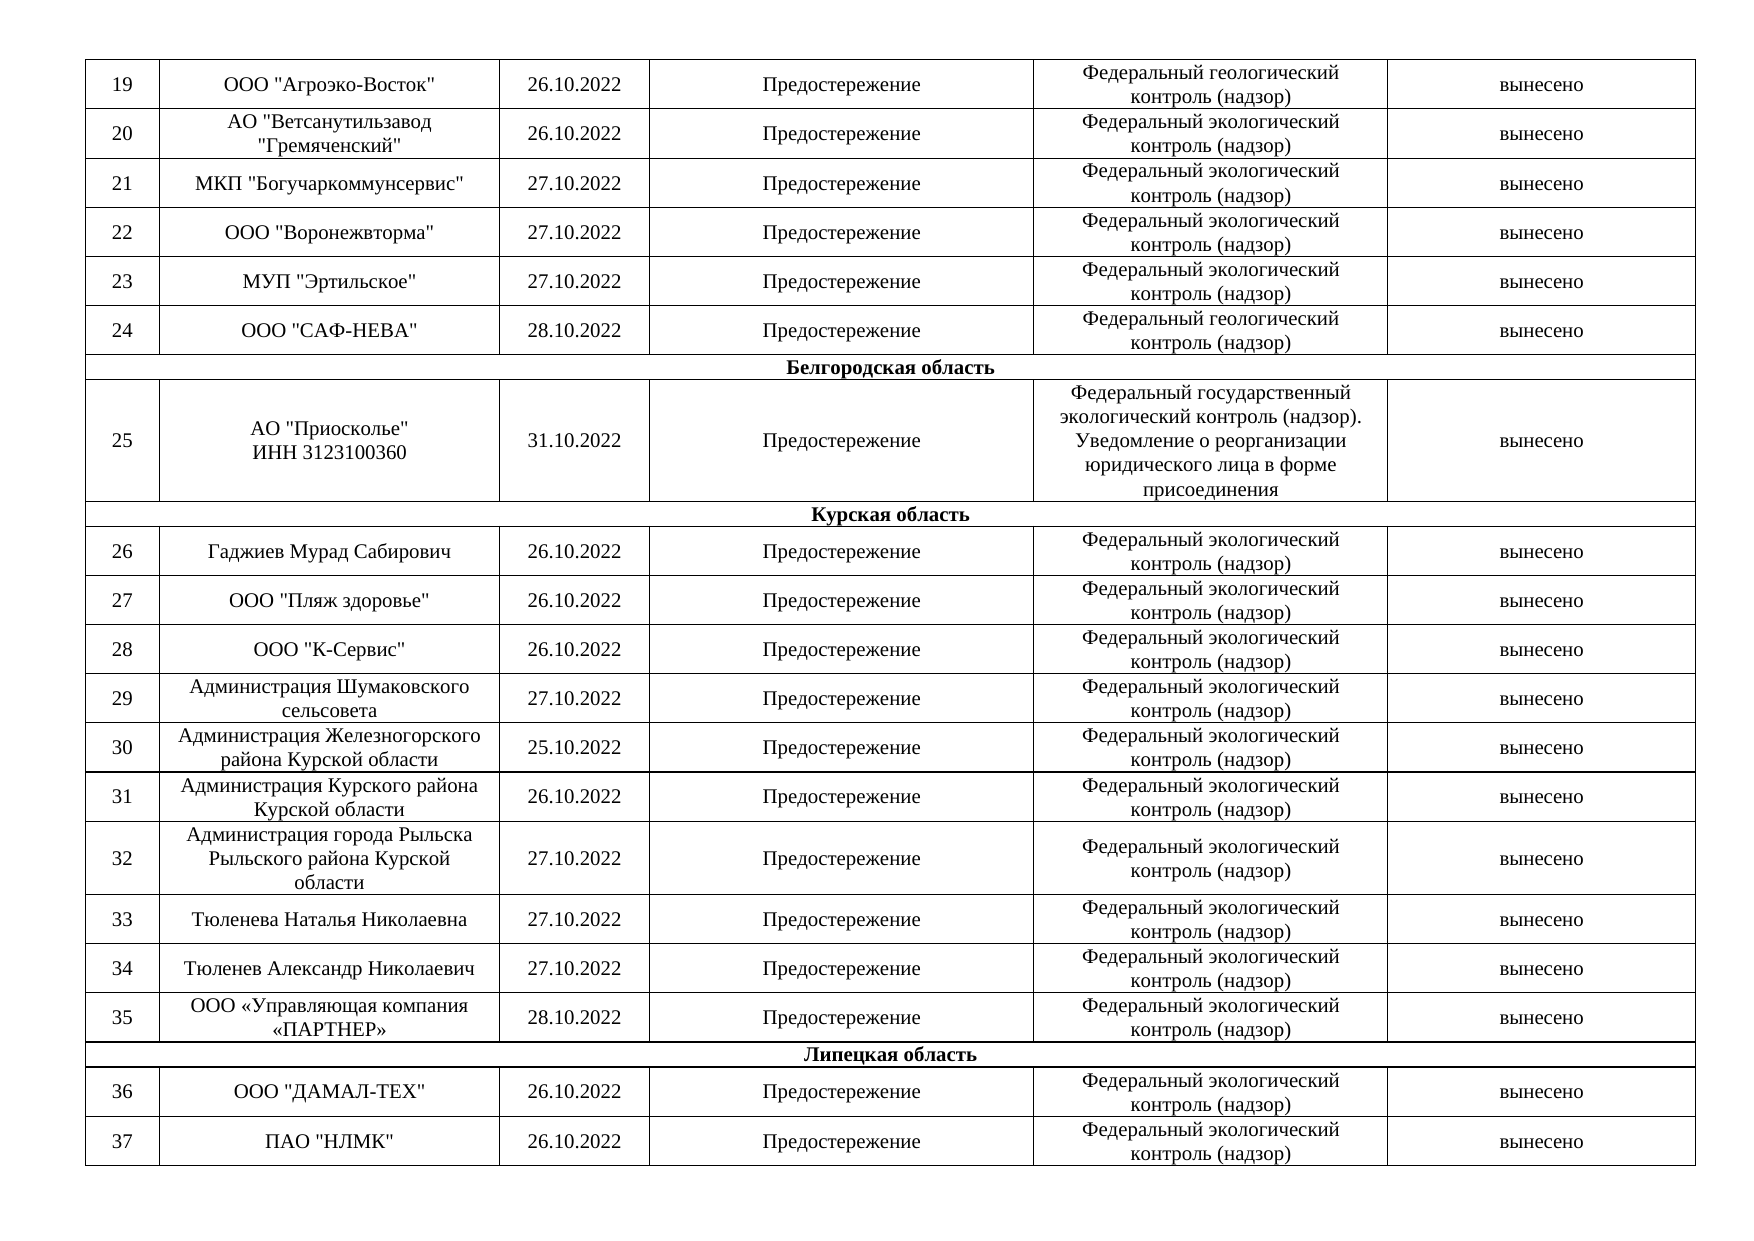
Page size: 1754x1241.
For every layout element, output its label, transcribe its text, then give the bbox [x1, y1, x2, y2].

table_cell вынесено [1388, 527, 1695, 575]
table_cell 27.10.2022 [500, 159, 649, 207]
table_cell вынесено [1388, 993, 1695, 1041]
table_cell Федеральный экологический контроль (надзор) [1034, 208, 1387, 256]
table_cell 27.10.2022 [500, 944, 649, 992]
table_cell Предостережение [650, 306, 1033, 354]
table_cell Федеральный экологический контроль (надзор) [1034, 674, 1387, 722]
table_cell Предостережение [650, 625, 1033, 673]
table_cell вынесено [1388, 380, 1695, 501]
table_cell 35 [86, 993, 159, 1041]
table_cell МКП "Богучаркоммунсервис" [160, 159, 499, 207]
table_cell Предостережение [650, 895, 1033, 943]
table_cell вынесено [1388, 208, 1695, 256]
table_cell Предостережение [650, 159, 1033, 207]
table_cell 27.10.2022 [500, 208, 649, 256]
table_cell Тюленев Александр Николаевич [160, 944, 499, 992]
table_cell Федеральный экологический контроль (надзор) [1034, 773, 1387, 821]
table_cell 29 [86, 674, 159, 722]
table_cell вынесено [1388, 159, 1695, 207]
table_cell 28.10.2022 [500, 993, 649, 1041]
table_cell 27.10.2022 [500, 674, 649, 722]
table_cell Федеральный экологический контроль (надзор) [1034, 822, 1387, 894]
table_cell 22 [86, 208, 159, 256]
table_cell Федеральный экологический контроль (надзор) [1034, 895, 1387, 943]
table_cell ООО «Управляющая компания «ПАРТНЕР» [160, 993, 499, 1041]
table_cell 27 [86, 576, 159, 624]
table_cell Предостережение [650, 944, 1033, 992]
table_cell Администрация города Рыльска Рыльского района Курской области [160, 822, 499, 894]
table_cell ООО "САФ-НЕВА" [160, 306, 499, 354]
table_cell Предостережение [650, 208, 1033, 256]
table_cell Федеральный экологический контроль (надзор) [1034, 527, 1387, 575]
table_cell 26.10.2022 [500, 576, 649, 624]
table_cell Администрация Курского района Курской области [160, 773, 499, 821]
table_cell 24 [86, 306, 159, 354]
table_cell 34 [86, 944, 159, 992]
table_cell ООО "ДАМАЛ-ТЕХ" [160, 1068, 499, 1116]
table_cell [1034, 60, 1387, 108]
table_cell Федеральный экологический контроль (надзор) [1034, 1117, 1387, 1165]
table_cell 26.10.2022 [500, 625, 649, 673]
table_cell Федеральный экологический контроль (надзор) [1034, 257, 1387, 305]
table_cell Липецкая область [86, 1043, 1695, 1066]
table_cell 26.10.2022 [500, 1117, 649, 1165]
table_cell Предостережение [650, 576, 1033, 624]
table_cell Предостережение [650, 1068, 1033, 1116]
table_cell Федеральный государственный экологический контроль (надзор). Уведомление о реорганизации юридического лица в форме присоединения [1034, 380, 1387, 501]
table_cell Предостережение [650, 773, 1033, 821]
table_cell вынесено [1388, 1068, 1695, 1116]
table_cell 33 [86, 895, 159, 943]
table_cell вынесено [1388, 822, 1695, 894]
table_cell вынесено [1388, 1117, 1695, 1165]
table_cell 26.10.2022 [500, 1068, 649, 1116]
table_cell ПАО "НЛМК" [160, 1117, 499, 1165]
table_cell 32 [86, 822, 159, 894]
table_cell Белгородская область [86, 355, 1695, 379]
table_cell Администрация Шумаковского сельсовета [160, 674, 499, 722]
table_cell Администрация Железногорского района Курской области [160, 723, 499, 771]
table_cell Предостережение [650, 109, 1033, 157]
table_cell Курская область [86, 502, 1695, 526]
table_cell Предостережение [650, 1117, 1033, 1165]
table_cell Предостережение [650, 723, 1033, 771]
table_cell 27.10.2022 [500, 257, 649, 305]
table_cell Федеральный экологический контроль (надзор) [1034, 159, 1387, 207]
table_cell Федеральный экологический контроль (надзор) [1034, 944, 1387, 992]
table_cell ООО "Пляж здоровье" [160, 576, 499, 624]
table_cell вынесено [1388, 895, 1695, 943]
table_cell Федеральный экологический контроль (надзор) [1034, 625, 1387, 673]
table_cell 28 [86, 625, 159, 673]
table_cell вынесено [1388, 944, 1695, 992]
table_cell Федеральный геологический контроль (надзор) [1034, 306, 1387, 354]
table_cell 27.10.2022 [500, 895, 649, 943]
table_cell вынесено [1388, 109, 1695, 157]
table_cell 31 [86, 773, 159, 821]
table_cell Предостережение [650, 674, 1033, 722]
table_cell 26 [86, 527, 159, 575]
table_cell Предостережение [650, 822, 1033, 894]
table_cell 26.10.2022 [500, 109, 649, 157]
table_cell ООО "К-Сервис" [160, 625, 499, 673]
table_cell 31.10.2022 [500, 380, 649, 501]
table_cell 26.10.2022 [500, 60, 649, 108]
table_cell вынесено [1388, 306, 1695, 354]
table_cell 25.10.2022 [500, 723, 649, 771]
table_cell вынесено [1388, 257, 1695, 305]
table_cell 20 [86, 109, 159, 157]
table_cell Федеральный экологический контроль (надзор) [1034, 723, 1387, 771]
table_cell вынесено [1388, 60, 1695, 108]
table_cell 27.10.2022 [500, 822, 649, 894]
table_cell вынесено [1388, 576, 1695, 624]
table_cell 21 [86, 159, 159, 207]
table_cell Предостережение [650, 257, 1033, 305]
table_cell Федеральный экологический контроль (надзор) [1034, 993, 1387, 1041]
table_cell вынесено [1388, 723, 1695, 771]
table_cell вынесено [1388, 674, 1695, 722]
table_cell Федеральный экологический контроль (надзор) [1034, 1068, 1387, 1116]
table_cell Федеральный экологический контроль (надзор) [1034, 109, 1387, 157]
table_cell Гаджиев Мурад Сабирович [160, 527, 499, 575]
table_cell Предостережение [650, 993, 1033, 1041]
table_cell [160, 60, 499, 108]
table_cell МУП "Эртильское" [160, 257, 499, 305]
table_cell 26.10.2022 [500, 527, 649, 575]
table_cell Предостережение [650, 527, 1033, 575]
table_cell Федеральный экологический контроль (надзор) [1034, 576, 1387, 624]
table_cell вынесено [1388, 773, 1695, 821]
table_cell Предостережение [650, 60, 1033, 108]
table_cell 36 [86, 1068, 159, 1116]
table_cell 23 [86, 257, 159, 305]
table_cell 30 [86, 723, 159, 771]
table_cell 26.10.2022 [500, 773, 649, 821]
table_cell ООО "Воронежвторма" [160, 208, 499, 256]
table_cell 25 [86, 380, 159, 501]
table_cell АО "Приосколье" ИНН 3123100360 [160, 380, 499, 501]
table_cell 19 [86, 60, 159, 108]
table_cell 28.10.2022 [500, 306, 649, 354]
table_cell вынесено [1388, 625, 1695, 673]
table_cell 37 [86, 1117, 159, 1165]
table_cell Тюленева Наталья Николаевна [160, 895, 499, 943]
table_cell Предостережение [650, 380, 1033, 501]
table_cell АО "Ветсанутильзавод "Гремяченский" [160, 109, 499, 157]
